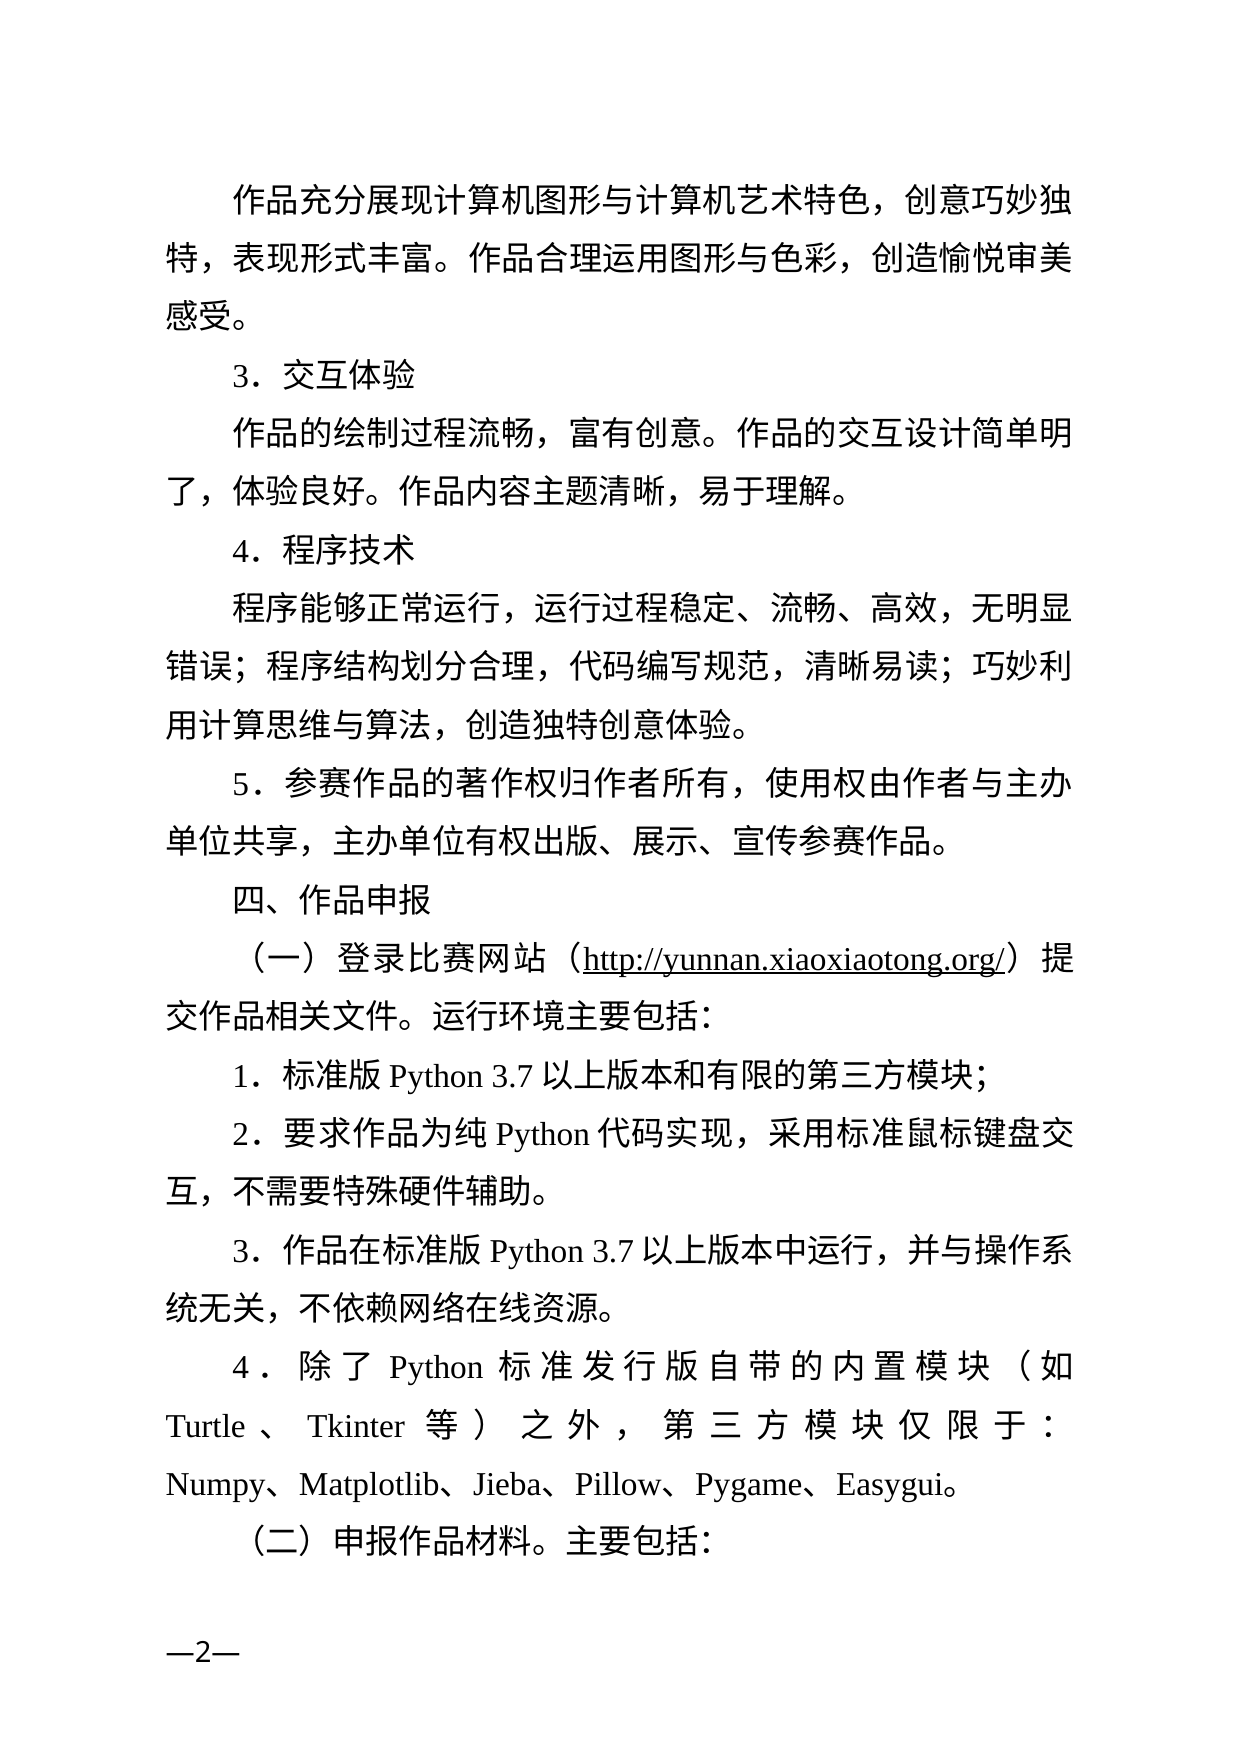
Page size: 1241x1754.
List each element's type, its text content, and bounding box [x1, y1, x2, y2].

text 4．程序技术 [165, 515, 1075, 574]
text 3．作品在标准版Python 3.7以上版本中运行，并与操作系统无关，不依赖网络在线资源。 [165, 1215, 1075, 1332]
text 作品充分展现计算机图形与计算机艺术特色，创意巧妙独特，表现形式丰富。作品合理运用图形与色彩，创造愉悦审美感受。 [165, 165, 1075, 340]
text 3．交互体验 [165, 340, 1075, 399]
text （二）申报作品材料。主要包括： [165, 1507, 1075, 1565]
text 1．标准版Python 3.7以上版本和有限的第三方模块； [165, 1040, 1075, 1099]
text 四、作品申报 [165, 865, 1075, 924]
text 4．除了Python标准发行版自带的内置模块（如Turtle、Tkinter等）之外，第三方模块仅限于：Numpy、Matplotlib、Jieba、Pillow、Pygame、Easygui。 [165, 1332, 1075, 1507]
text 程序能够正常运行，运行过程稳定、流畅、高效，无明显错误；程序结构划分合理，代码编写规范，清晰易读；巧妙利用计算思维与算法，创造独特创意体验。 [165, 574, 1075, 749]
text （一）登录比赛网站（http://yunnan.xiaoxiaotong.org/）提交作品相关文件。运行环境主要包括： [165, 924, 1075, 1040]
text 作品的绘制过程流畅，富有创意。作品的交互设计简单明了，体验良好。作品内容主题清晰，易于理解。 [165, 399, 1075, 515]
text 5．参赛作品的著作权归作者所有，使用权由作者与主办单位共享，主办单位有权出版、展示、宣传参赛作品。 [165, 749, 1075, 865]
text 2．要求作品为纯Python代码实现，采用标准鼠标键盘交互，不需要特殊硬件辅助。 [165, 1099, 1075, 1215]
